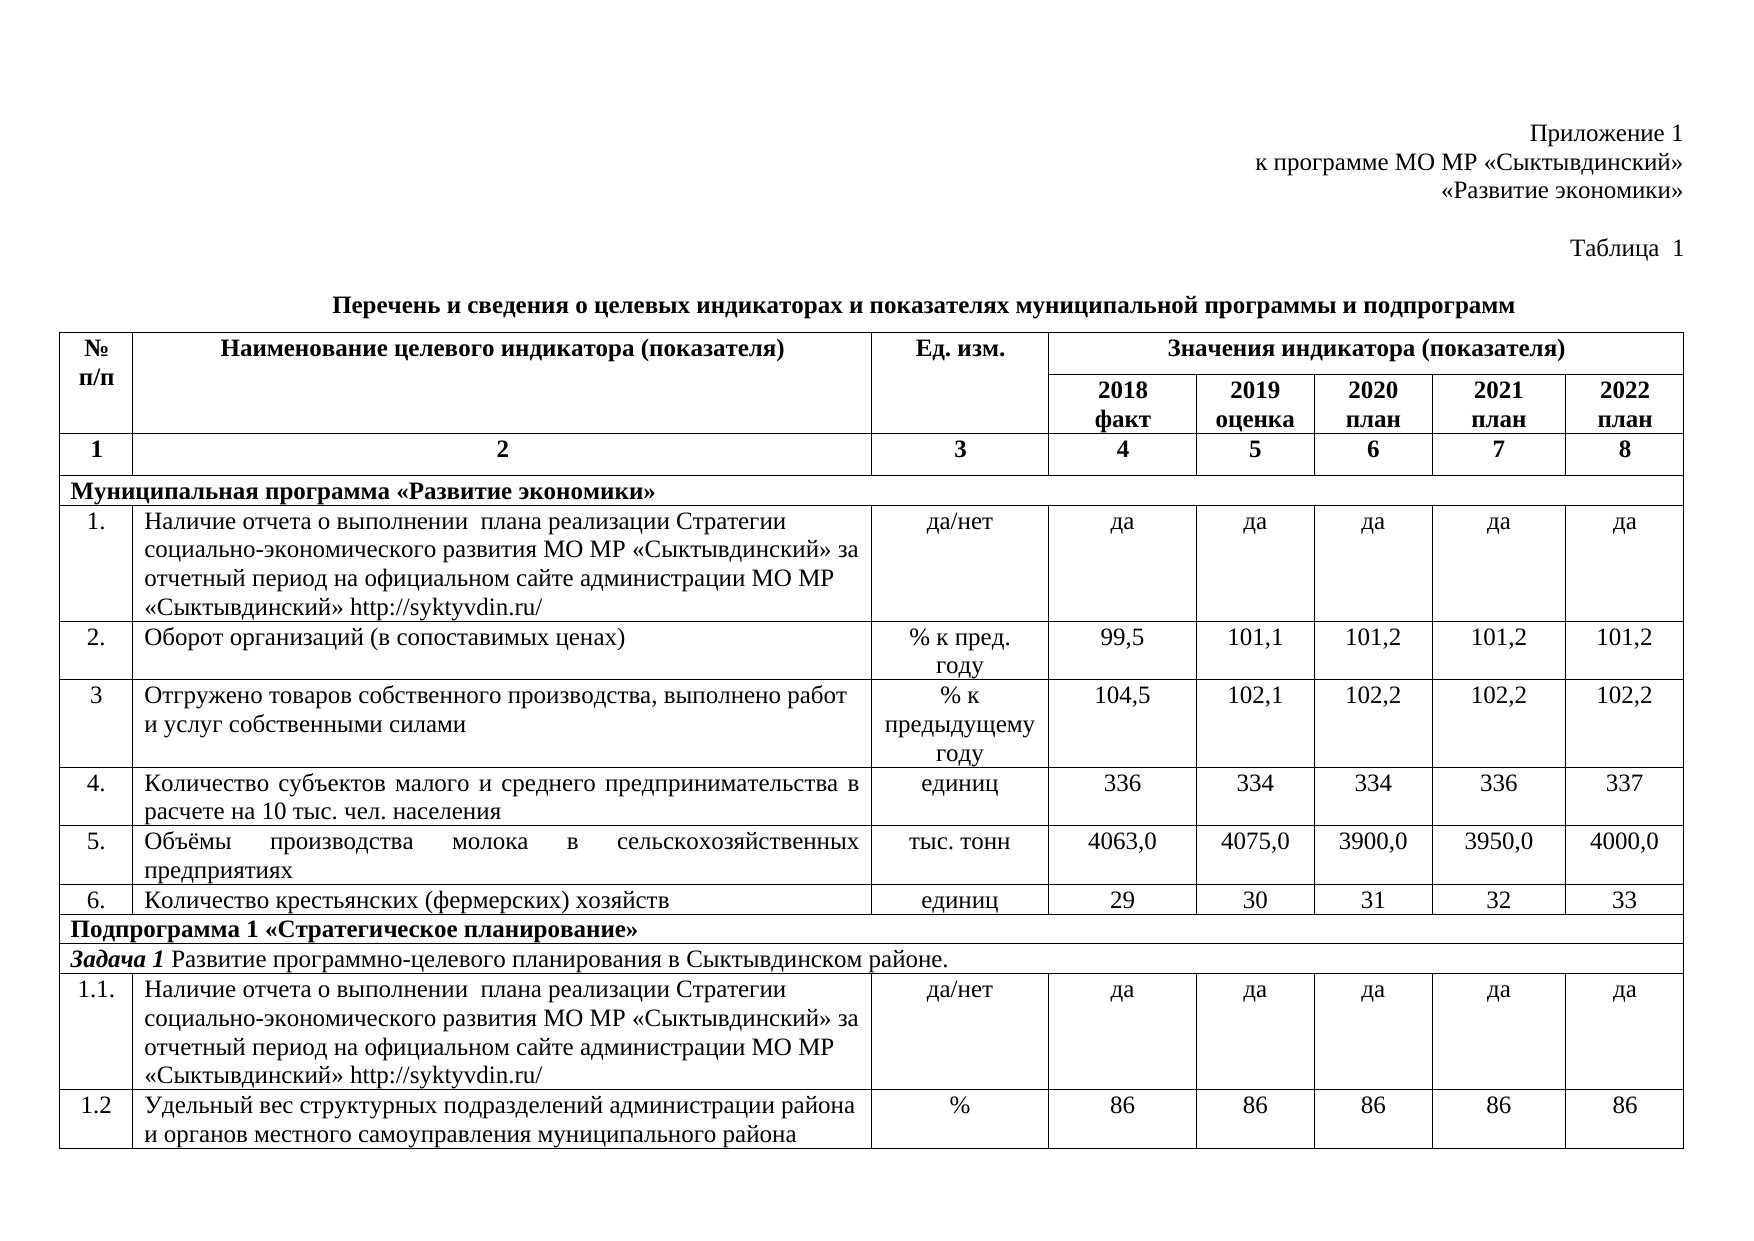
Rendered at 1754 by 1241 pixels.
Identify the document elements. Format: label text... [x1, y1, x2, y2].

table_cell 334 [1315, 768, 1432, 825]
table_cell 5. [60, 826, 132, 884]
table_cell 1.2 [60, 1090, 132, 1148]
table_cell 86 [1049, 1090, 1196, 1148]
table_cell % к пред. году [872, 622, 1048, 679]
table_cell да [1433, 506, 1565, 621]
table_cell 6 [1315, 434, 1432, 475]
text «Развитие экономики» [89, 176, 1683, 204]
table_cell 2022 план [1566, 375, 1683, 433]
table_header № п/п [60, 333, 132, 433]
table_cell да [1433, 974, 1565, 1089]
table_cell 7 [1433, 434, 1565, 475]
table_cell 4 [1049, 434, 1196, 475]
table_cell да [1049, 974, 1196, 1089]
table_cell 336 [1433, 768, 1565, 825]
table_cell 1.1. [60, 974, 132, 1089]
table_cell 2020 план [1315, 375, 1432, 433]
table_cell 33 [1566, 885, 1683, 913]
table_cell 32 [1433, 885, 1565, 913]
table_cell да [1315, 974, 1432, 1089]
table_cell да [1566, 974, 1683, 1089]
table_cell 5 [1197, 434, 1314, 475]
text Перечень и сведения о целевых индикаторах и показателях муниципальной программы и подпрограмм [89, 291, 1684, 319]
table_cell 86 [1315, 1090, 1432, 1148]
table_cell 86 [1433, 1090, 1565, 1148]
table_cell да [1566, 506, 1683, 621]
table_cell 101,2 [1566, 622, 1683, 679]
table_cell 334 [1197, 768, 1314, 825]
table_cell 1 [60, 434, 132, 475]
table_cell 86 [1566, 1090, 1683, 1148]
table_cell Наличие отчета о выполнении плана реализации Стратегии социально-экономического развития МО МР «Сыктывдинский» за отчетный период на официальном сайте администрации МО МР «Сыктывдинский» http://syktyvdin.ru/ [133, 974, 871, 1089]
table_cell 29 [1049, 885, 1196, 913]
text Таблица 1 [89, 233, 1684, 262]
table_cell Муниципальная программа «Развитие экономики» [60, 476, 1683, 505]
table_cell 3 [872, 434, 1048, 475]
table_cell 31 [1315, 885, 1432, 913]
table_cell 4075,0 [1197, 826, 1314, 884]
text к программе МО МР «Сыктывдинский» [89, 147, 1683, 176]
table_cell 102,2 [1315, 680, 1432, 767]
table_cell да [1315, 506, 1432, 621]
table_cell 2. [60, 622, 132, 679]
table_cell 101,2 [1433, 622, 1565, 679]
table_cell да/нет [872, 974, 1048, 1089]
table_cell 4063,0 [1049, 826, 1196, 884]
table_cell Подпрограмма 1 «Стратегическое планирование» [60, 915, 1683, 943]
table_cell % к предыдущему году [872, 680, 1048, 767]
table_cell 86 [1197, 1090, 1314, 1148]
table_cell 3 [60, 680, 132, 767]
table_cell 2019 оценка [1197, 375, 1314, 433]
table_cell 4. [60, 768, 132, 825]
table_cell 30 [1197, 885, 1314, 913]
table_cell Оборот организаций (в сопоставимых ценах) [133, 622, 871, 679]
table_cell единиц [872, 768, 1048, 825]
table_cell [133, 1090, 871, 1148]
table_cell единиц [872, 885, 1048, 913]
table_cell % [872, 1090, 1048, 1148]
table_cell Количество субъектов малого и среднего предпринимательства в расчете на 10 тыс. чел. населения [133, 768, 871, 825]
table_header Ед. изм. [872, 333, 1048, 433]
table_header Наименование целевого индикатора (показателя) [133, 333, 871, 433]
table_cell да/нет [872, 506, 1048, 621]
table_cell 4000,0 [1566, 826, 1683, 884]
table_header Значения индикатора (показателя) [1049, 333, 1683, 374]
table_cell 102,2 [1433, 680, 1565, 767]
table_cell 1. [60, 506, 132, 621]
table_cell 2 [133, 434, 871, 475]
table_cell Задача 1 Развитие программно-целевого планирования в Сыктывдинском районе. [60, 944, 1683, 973]
table_cell тыс. тонн [872, 826, 1048, 884]
table_cell Наличие отчета о выполнении плана реализации Стратегии социально-экономического развития МО МР «Сыктывдинский» за отчетный период на официальном сайте администрации МО МР «Сыктывдинский» http://syktyvdin.ru/ [133, 506, 871, 621]
table_cell 336 [1049, 768, 1196, 825]
table_cell 101,1 [1197, 622, 1314, 679]
table_cell да [1197, 974, 1314, 1089]
table_cell да [1197, 506, 1314, 621]
table_cell 2021 план [1433, 375, 1565, 433]
table_cell 102,2 [1566, 680, 1683, 767]
table_cell 337 [1566, 768, 1683, 825]
table_cell 2018 факт [1049, 375, 1196, 433]
text Приложение 1 [89, 118, 1683, 147]
table_cell Объёмы производства молока в сельскохозяйственных предприятиях [133, 826, 871, 884]
table_cell 102,1 [1197, 680, 1314, 767]
table_cell Количество крестьянских (фермерских) хозяйств [133, 885, 871, 913]
table_cell да [1049, 506, 1196, 621]
table_cell 99,5 [1049, 622, 1196, 679]
table_cell 8 [1566, 434, 1683, 475]
table_cell 6. [60, 885, 132, 913]
table_cell Отгружено товаров собственного производства, выполнено работ и услуг собственными силами [133, 680, 871, 767]
table_cell 3900,0 [1315, 826, 1432, 884]
table_cell 3950,0 [1433, 826, 1565, 884]
table_cell 104,5 [1049, 680, 1196, 767]
table_cell 101,2 [1315, 622, 1432, 679]
